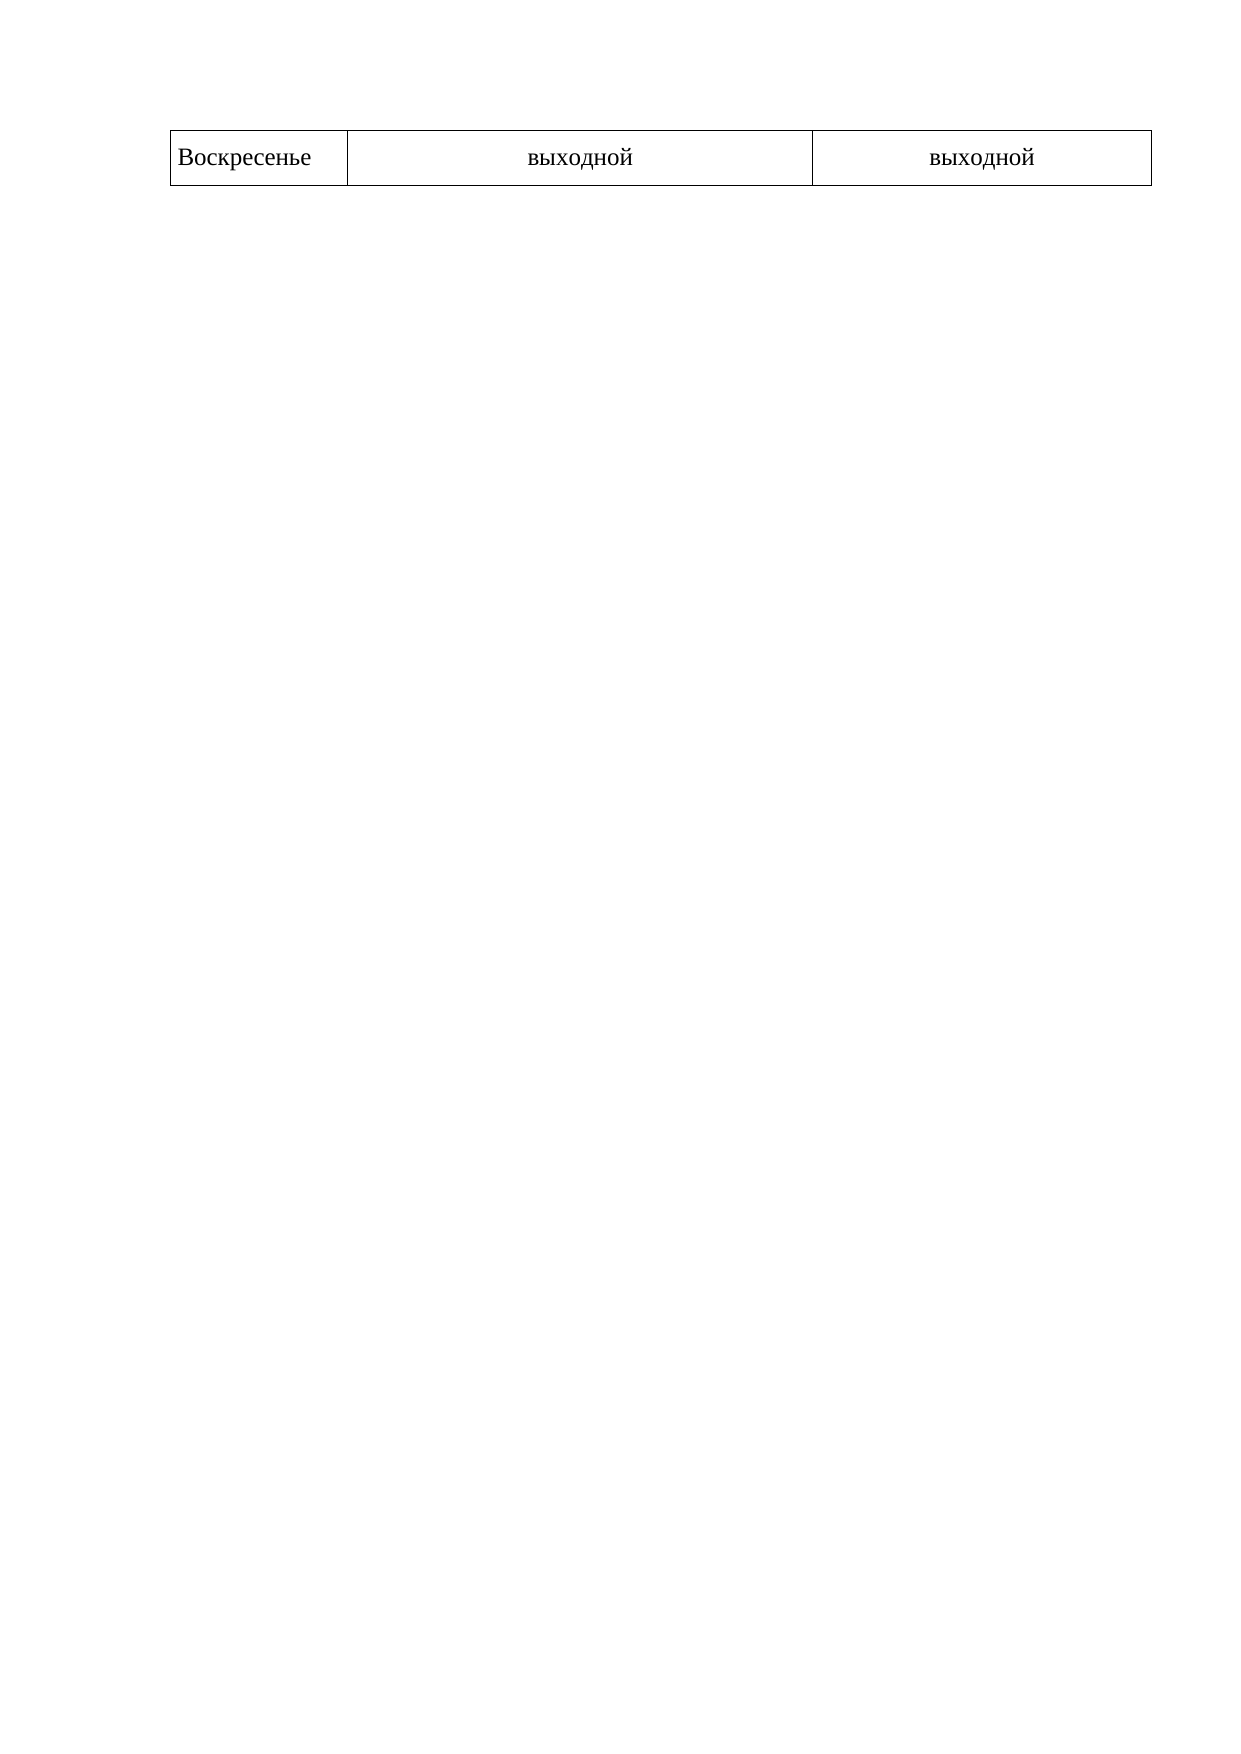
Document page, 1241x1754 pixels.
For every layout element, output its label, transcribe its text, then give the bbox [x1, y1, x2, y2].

table_cell Воскресенье [171, 131, 347, 185]
table_cell выходной [813, 131, 1151, 185]
table_cell выходной [348, 131, 812, 185]
